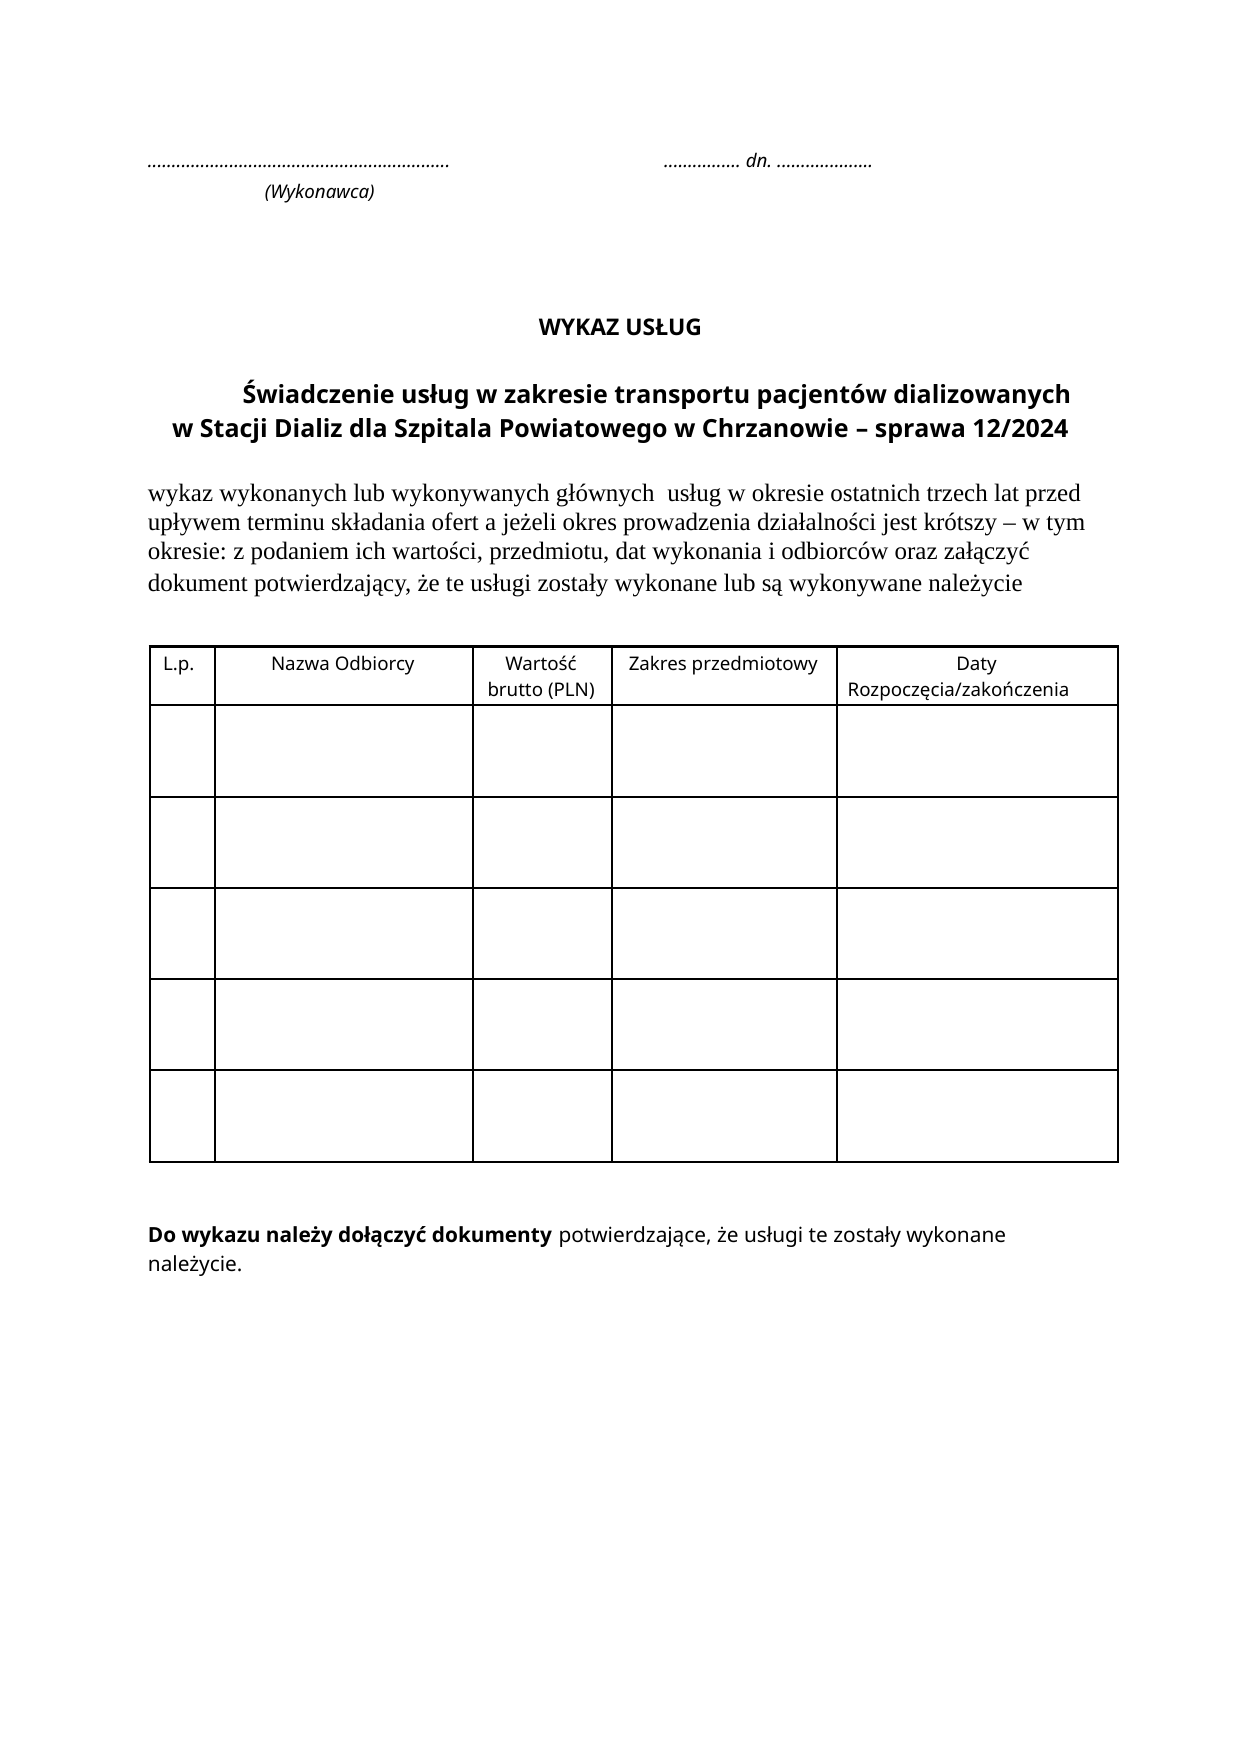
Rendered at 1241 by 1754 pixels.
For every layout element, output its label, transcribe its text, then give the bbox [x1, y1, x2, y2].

table_header Wartość brutto (PLN) [474, 648, 611, 704]
text wykaz wykonanych lub wykonywanych głównych usług w okresie ostatnich trzech lat przed upływem terminu składania ofert a jeżeli okres prowadzenia działalności jest krótszy – w tym okresie: z podaniem ich wartości, przedmiotu, dat wykonania i odbiorców oraz załączyć dokument potwierdzający, że te usługi zostały wykonane lub są wykonywane należycie [148, 478, 1093, 599]
table_cell [838, 980, 1117, 1069]
table_cell [838, 798, 1117, 887]
table_cell [216, 798, 472, 887]
table_header Nazwa Odbiorcy [216, 648, 472, 704]
table_cell [613, 980, 836, 1069]
table_cell [151, 706, 214, 796]
table_cell [474, 1071, 611, 1161]
table_cell [613, 798, 836, 887]
text Świadczenie usług w zakresie transportu pacjentów dializowanych w Stacji Dializ dla Szpitala Powiatowego w Chrzanowie – sprawa 12/2024 [148, 376, 1093, 444]
text (Wykonawca) [148, 178, 1093, 204]
table_header Daty Rozpoczęcia/zakończenia [838, 648, 1117, 704]
table_cell [613, 889, 836, 978]
table_cell [474, 980, 611, 1069]
table_cell [474, 706, 611, 796]
text Do wykazu należy dołączyć dokumenty potwierdzające, że usługi te zostały wykonane należycie. [148, 1220, 1093, 1277]
table_header L.p. [151, 648, 214, 704]
table_cell [151, 1071, 214, 1161]
table_cell [838, 889, 1117, 978]
table_cell [838, 1071, 1117, 1161]
table_cell [216, 980, 472, 1069]
table_cell [838, 706, 1117, 796]
text ............................................................... ................ dn. .................... [148, 148, 1093, 173]
table_cell [151, 980, 214, 1069]
table_cell [613, 1071, 836, 1161]
table_cell [216, 889, 472, 978]
text WYKAZ USŁUG [148, 311, 1093, 342]
table_cell [151, 889, 214, 978]
table_header Zakres przedmiotowy [613, 648, 836, 704]
table_cell [474, 798, 611, 887]
table_cell [474, 889, 611, 978]
table_cell [151, 798, 214, 887]
table_cell [216, 1071, 472, 1161]
table_cell [216, 706, 472, 796]
table_cell [613, 706, 836, 796]
